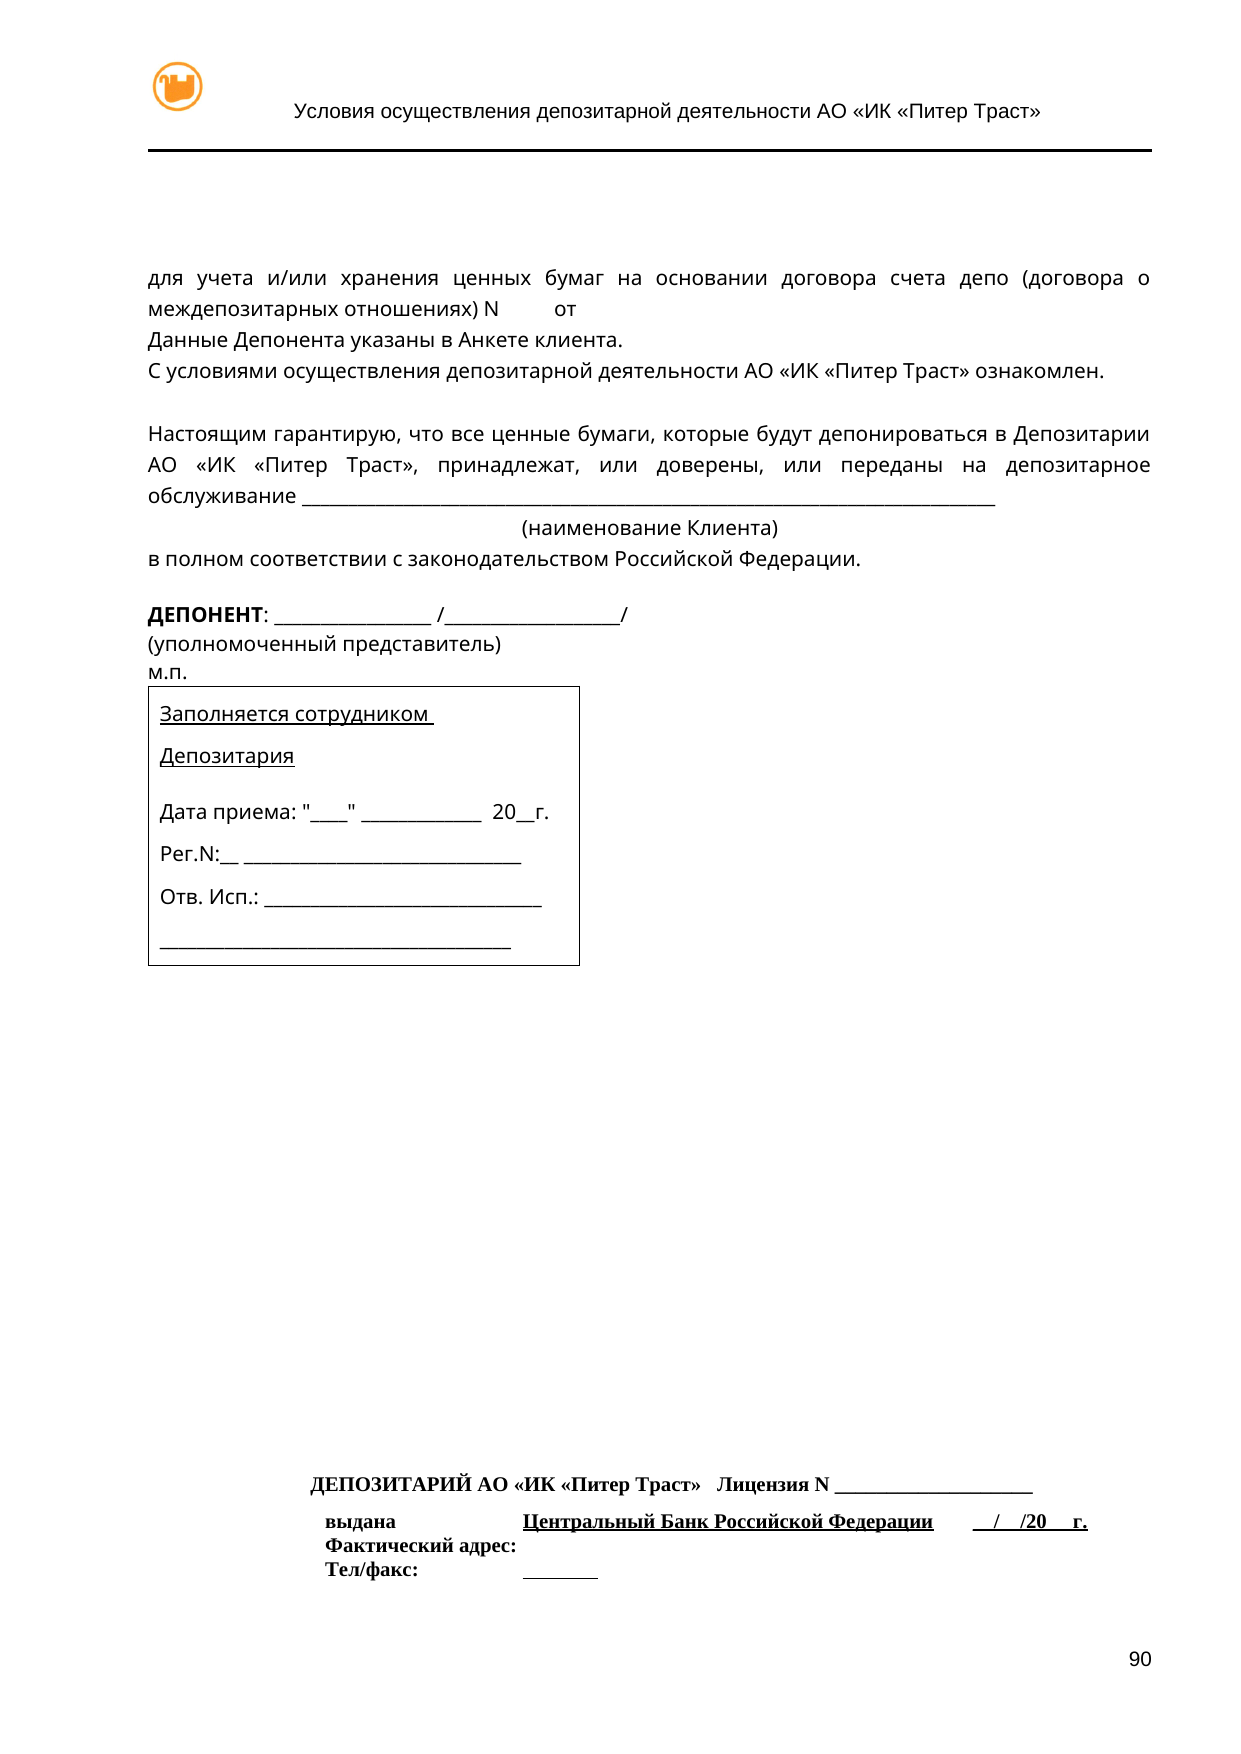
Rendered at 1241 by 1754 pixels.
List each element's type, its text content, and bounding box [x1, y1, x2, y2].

text выдана Центральный Банк Российской Федерации __/__/20__ г. [148, 1508, 1240, 1533]
text (уполномоченный представитель) [148, 629, 1152, 657]
text ДЕПОНЕНТ: _________________ /___________________/ [148, 600, 1152, 629]
text ДЕПОЗИТАРИЙ АО «ИК «Питер Траст» Лицензия N ___________________ [148, 1472, 1152, 1496]
text Тел/факс: [148, 1557, 1240, 1581]
text в полном соответствии с законодательством Российской Федерации. [148, 544, 1152, 572]
text Фактический адрес: [325, 1533, 1240, 1557]
text для учета и/или хранения ценных бумаг на основании договора счета депо (договора о междепозитарных отношениях) N от [148, 263, 1152, 322]
picture [147, 53, 209, 119]
text Данные Депонента указаны в Анкете клиента. [148, 325, 1152, 354]
text Настоящим гарантирую, что все ценные бумаги, которые будут депонироваться в Депозитарии АО «ИК «Питер Траст», принадлежат, или доверены, или переданы на депозитарное обслуживание ___________________________________________________________________________ [148, 419, 1152, 510]
text (наименование Клиента) [148, 513, 1152, 541]
text С условиями осуществления депозитарной деятельности АО «ИК «Питер Траст» ознакомлен. [148, 356, 1152, 385]
text м.п. [148, 657, 1152, 686]
table_header Заполняется сотрудником Депозитария Дата приема: "____" _____________ 20__г. Рег.N:__ ______________________________ Отв. Исп.: ______________________________ ______________________________________ [149, 687, 579, 965]
